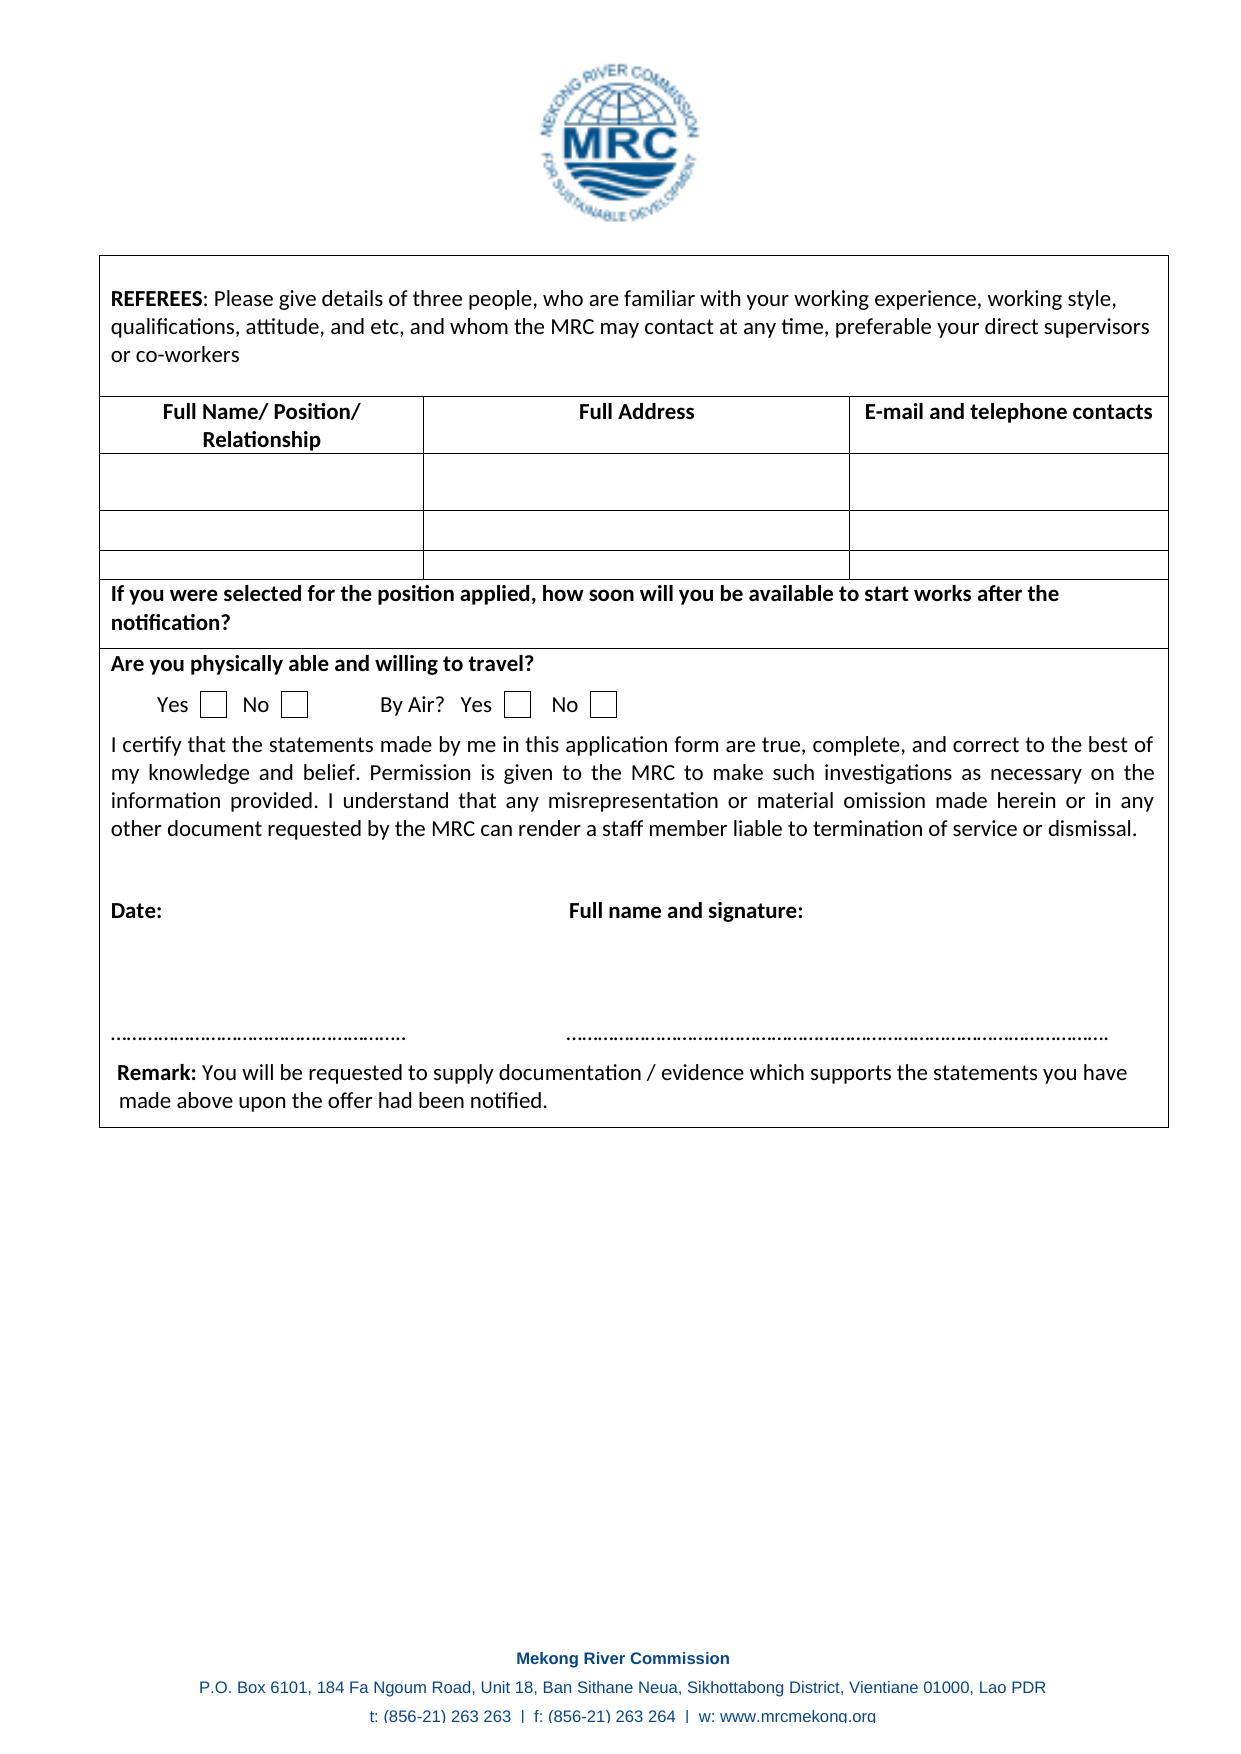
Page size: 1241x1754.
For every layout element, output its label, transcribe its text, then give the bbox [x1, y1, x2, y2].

table_cell [424, 551, 849, 578]
table_cell [850, 511, 1168, 549]
table_cell Full Name/ Position/ Relationship [100, 397, 423, 453]
table_cell If you were selected for the position applied, how soon will you be available to start works after the notification? [100, 580, 1168, 648]
table_cell [424, 511, 849, 549]
table_cell [100, 551, 423, 578]
table_cell [850, 551, 1168, 578]
table_cell [850, 454, 1168, 510]
table_cell [100, 511, 423, 549]
table_cell [100, 454, 423, 510]
table_cell E-mail and telephone contacts [850, 397, 1168, 453]
table_cell REFEREES: Please give details of three people, who are familiar with your working experience, working style, qualifications, attitude, and etc, and whom the MRC may contact at any time, preferable your direct supervisors or co-workers [100, 256, 1168, 396]
table_cell Are you physically able and willing to travel? Yes No By Air? Yes No I certify that the statements made by me in this application form are true, complete, and correct to the best of my knowledge and belief. Permission is given to the MRC to make such investigations as necessary on the information provided. I understand that any misrepresentation or material omission made herein or in any other document requested by the MRC can render a staff member liable to termination of service or dismissal. Date: Full name and signature: ……………………………………………….. …………………………………………………………………………………………. Remark: You will be requested to supply documentation / evidence which supports the statements you have made above upon the offer had been notified. [100, 649, 1168, 1127]
table_cell Full Address [424, 397, 849, 453]
table_cell [424, 454, 849, 510]
